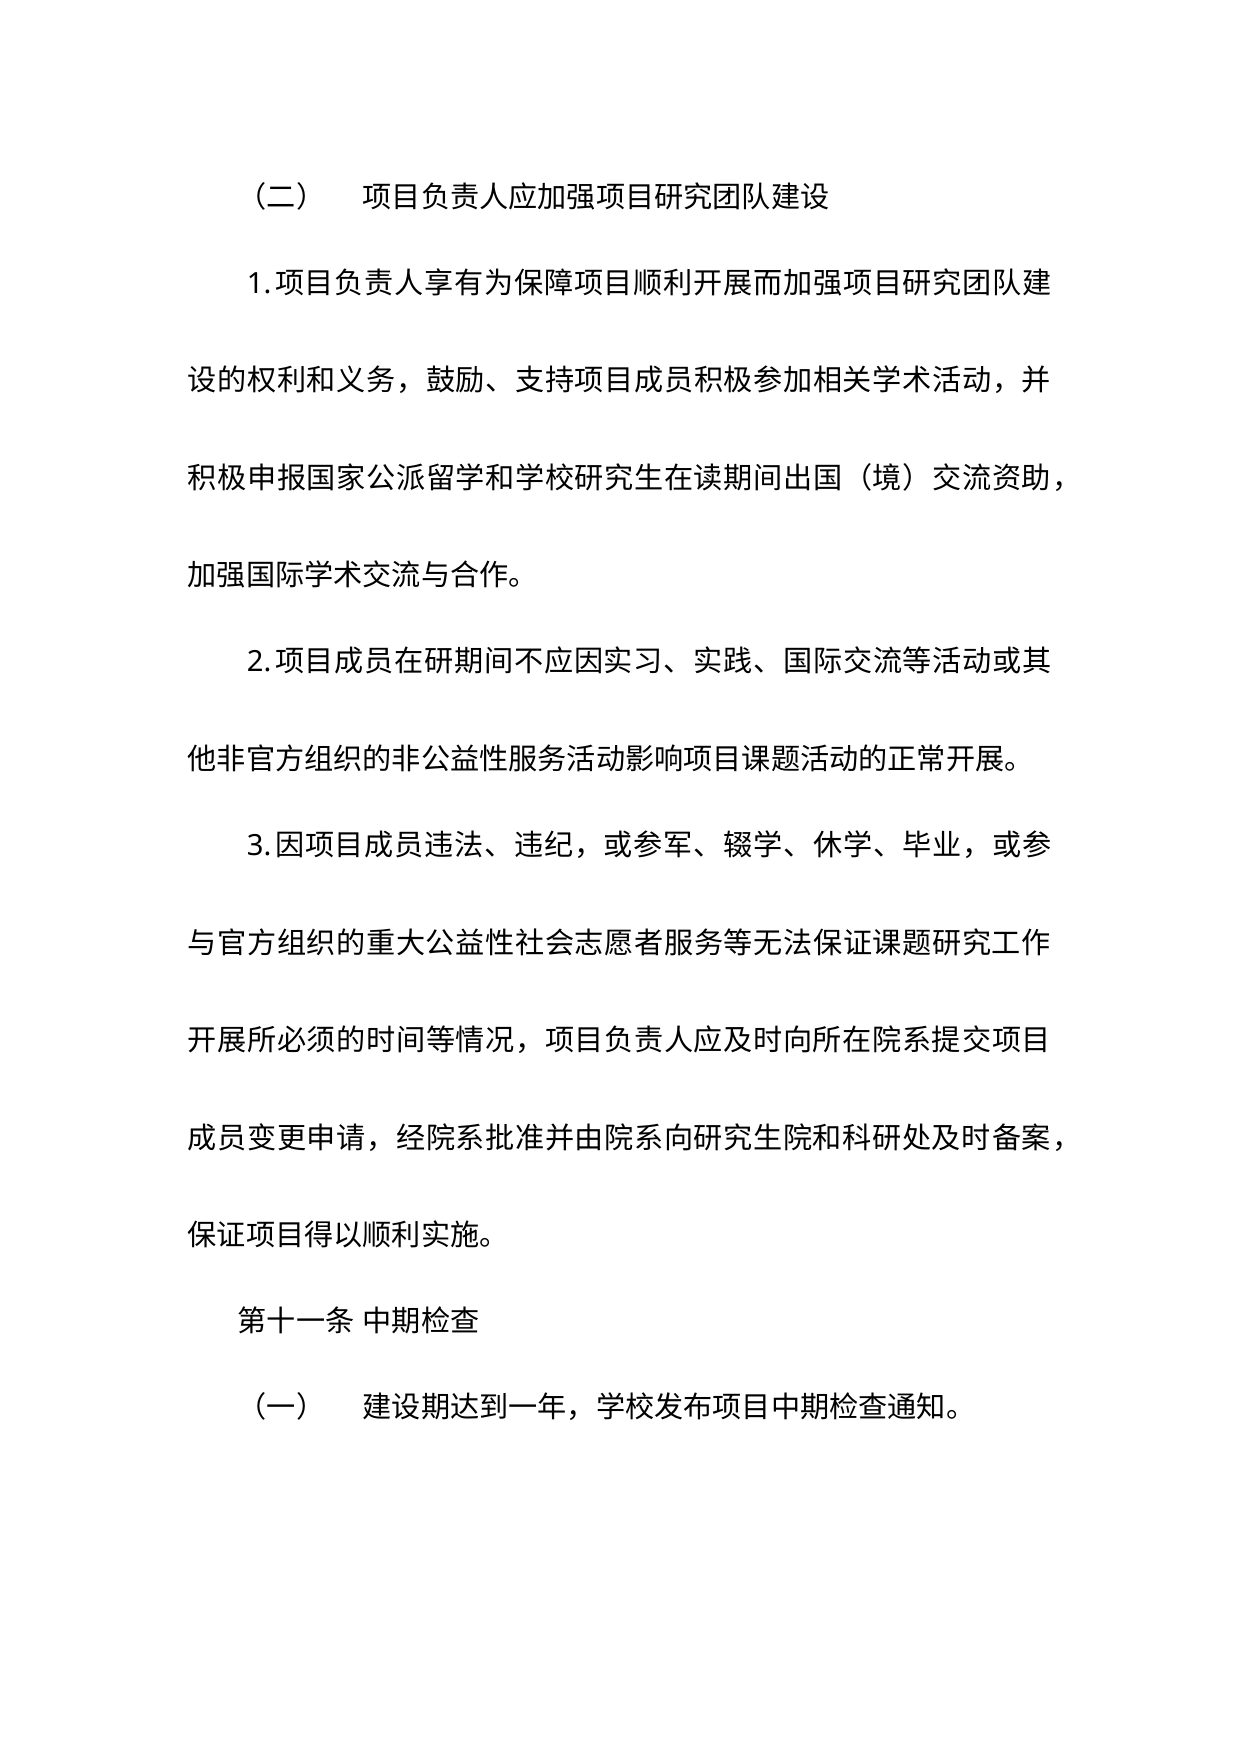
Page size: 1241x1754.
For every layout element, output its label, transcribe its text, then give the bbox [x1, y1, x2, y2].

list 因项目成员违法、违纪，或参军、辍学、休学、毕业，或参与官方组织的重大公益性社会志愿者服务等无法保证课题研究工作开展所必须的时间等情况，项目负责人应及时向所在院系提交项目成员变更申请，经院系批准并由院系向研究生院和科研处及时备案，保证项目得以顺利实施。 [187, 810, 1053, 1265]
list 建设期达到一年，学校发布项目中期检查通知。 [187, 1373, 1053, 1438]
list 项目负责人享有为保障项目顺利开展而加强项目研究团队建设的权利和义务，鼓励、支持项目成员积极参加相关学术活动，并积极申报国家公派留学和学校研究生在读期间出国（境）交流资助，加强国际学术交流与合作。 [187, 248, 1053, 606]
list 项目成员在研期间不应因实习、实践、国际交流等活动或其他非官方组织的非公益性服务活动影响项目课题活动的正常开展。 [187, 627, 1053, 789]
list 项目负责人应加强项目研究团队建设 [187, 162, 1053, 227]
list 中期检查 [187, 1287, 1053, 1352]
